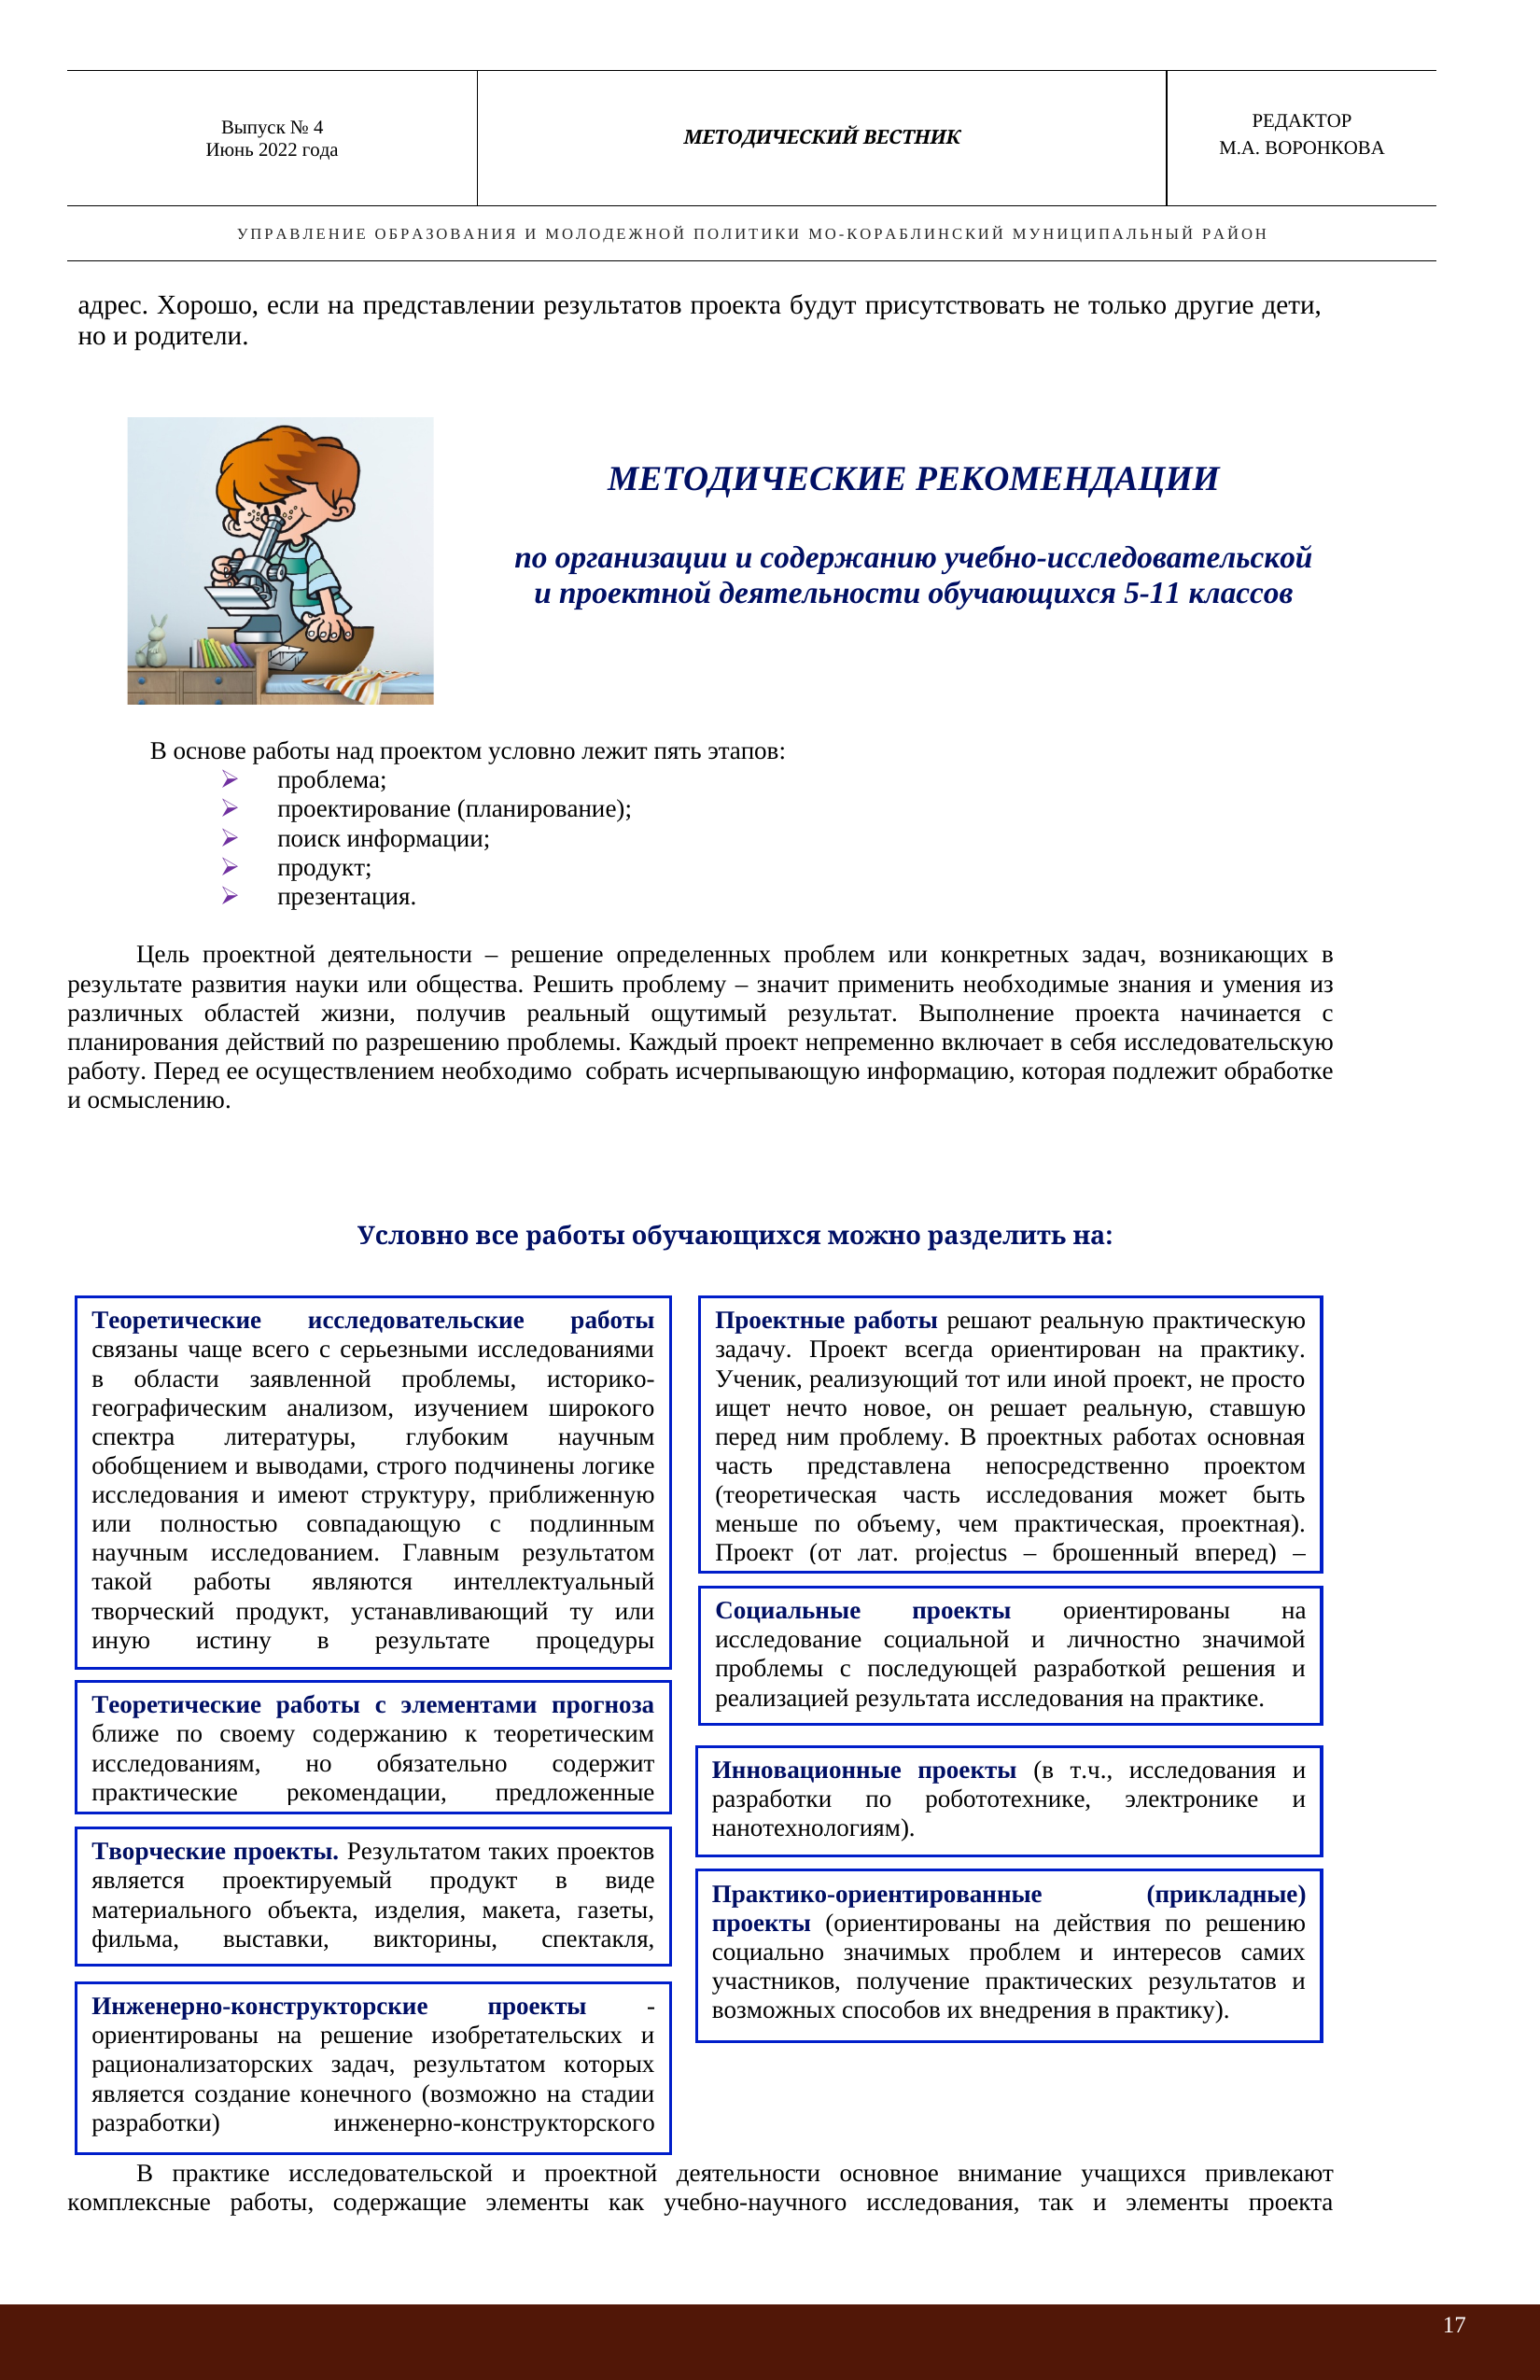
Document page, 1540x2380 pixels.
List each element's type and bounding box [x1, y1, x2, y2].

picture [127, 417, 434, 705]
table_cell [57, 288, 1346, 2216]
